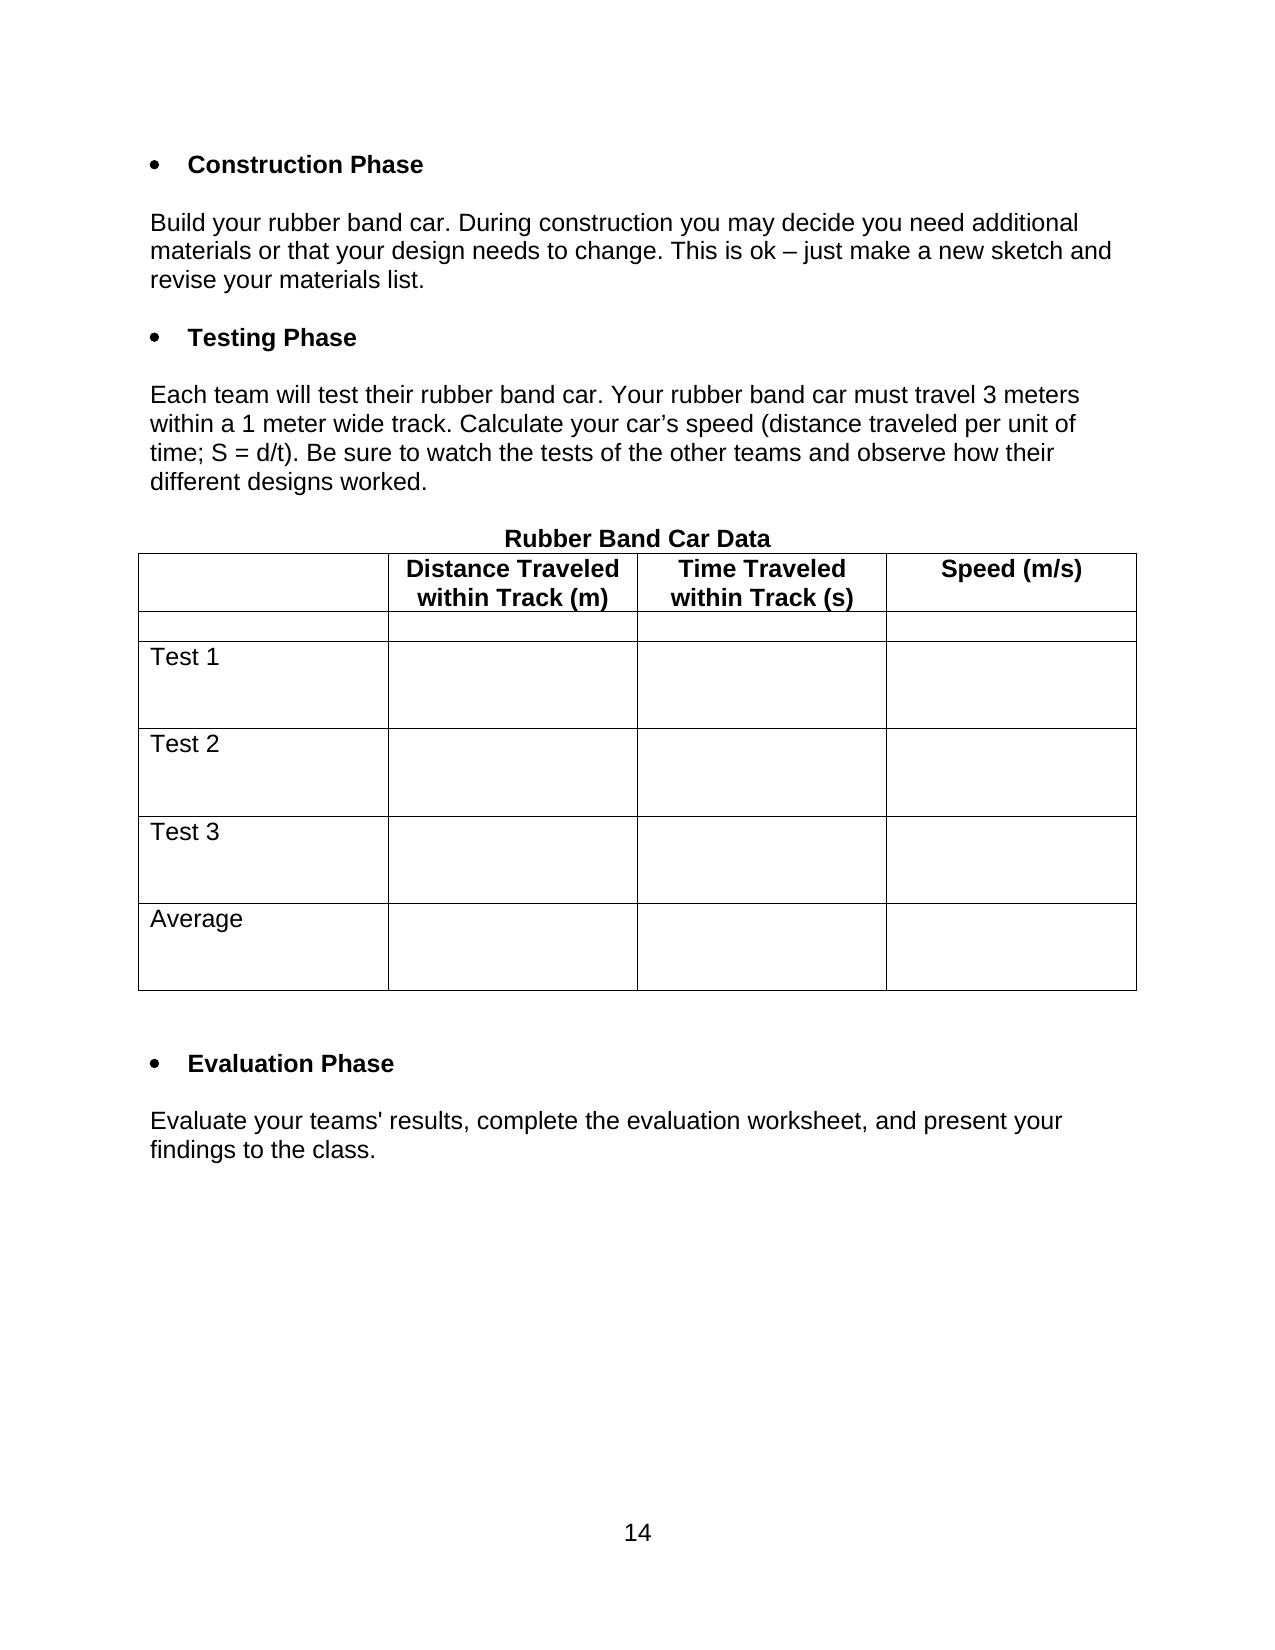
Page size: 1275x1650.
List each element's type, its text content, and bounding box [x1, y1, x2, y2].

table_cell [389, 904, 637, 990]
table_cell Average [139, 904, 388, 990]
table_cell [887, 612, 1136, 641]
text Rubber Band Car Data [150, 524, 1125, 553]
table_cell Test 1 [139, 642, 388, 728]
table_cell [139, 612, 388, 641]
table_header Time Traveled within Track (s) [638, 554, 886, 611]
table_cell [887, 729, 1136, 816]
list Evaluation Phase [150, 1049, 1125, 1078]
table_cell [887, 904, 1136, 990]
table_cell [638, 612, 886, 641]
table_cell [638, 817, 886, 903]
table_cell Test 3 [139, 817, 388, 903]
text Each team will test their rubber band car. Your rubber band car must travel 3 meters within a 1 meter wide track. Calculate your car’s speed (distance traveled per unit of time; S = d/t). Be sure to watch the tests of the other teams and observe how their different designs worked. [150, 380, 1125, 495]
table_cell [389, 612, 637, 641]
text Evaluate your teams' results, complete the evaluation worksheet, and present your findings to the class. [150, 1106, 1125, 1164]
table_cell [887, 817, 1136, 903]
table_cell [638, 904, 886, 990]
table_cell [638, 729, 886, 816]
table_header Speed (m/s) [887, 554, 1136, 611]
table_header [139, 554, 388, 611]
table_cell [638, 642, 886, 728]
table_cell [389, 817, 637, 903]
table_cell Test 2 [139, 729, 388, 816]
table_cell [389, 642, 637, 728]
list Construction Phase [150, 150, 1125, 179]
table_cell [389, 729, 637, 816]
table_header Distance Traveled within Track (m) [389, 554, 637, 611]
text Build your rubber band car. During construction you may decide you need additional materials or that your design needs to change. This is ok – just make a new sketch and revise your materials list. [150, 208, 1125, 294]
table_cell [887, 642, 1136, 728]
list Testing Phase [150, 323, 1125, 351]
